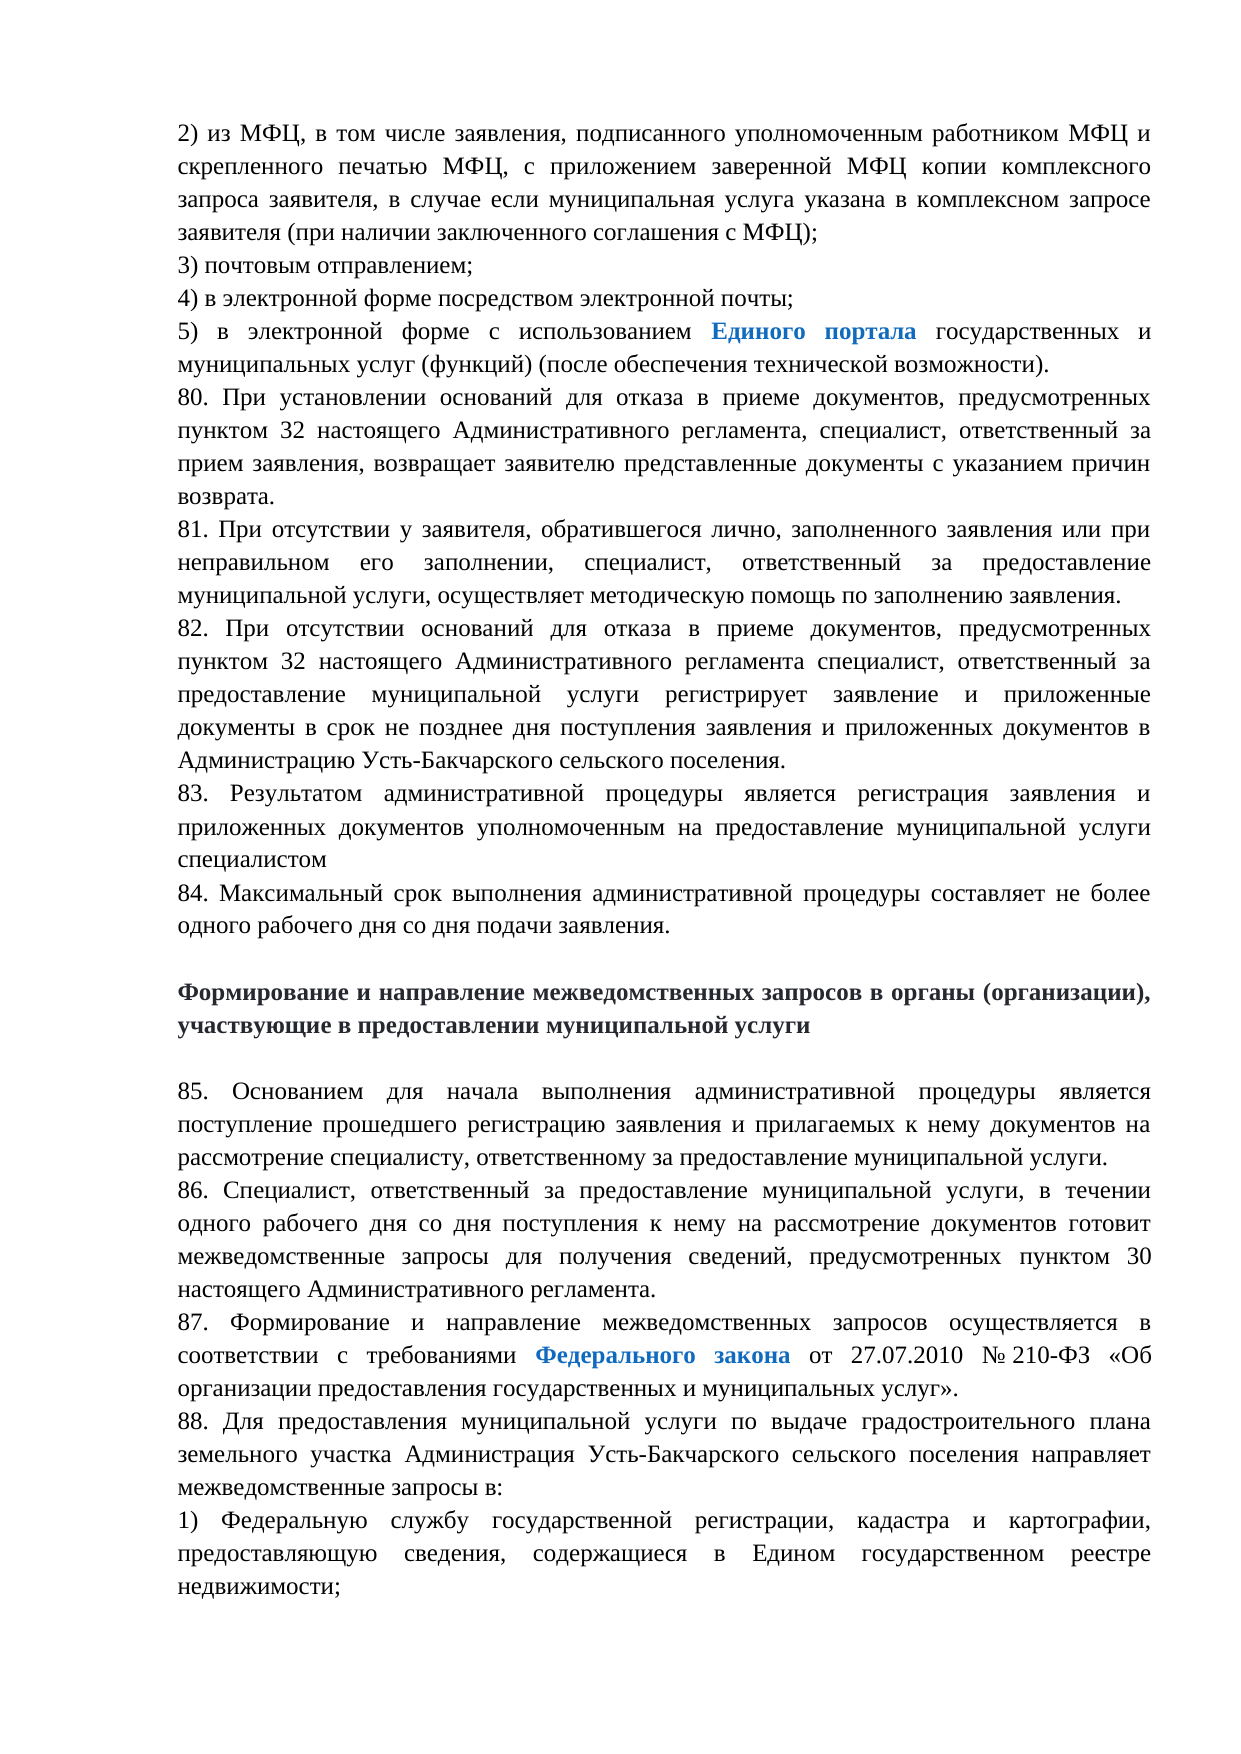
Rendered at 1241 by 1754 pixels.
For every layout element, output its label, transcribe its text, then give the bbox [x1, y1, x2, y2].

text 81. При отсутствии у заявителя, обратившегося лично, заполненного заявления или при неправильном его заполнении, специалист, ответственный за предоставление муниципальной услуги, осуществляет методическую помощь по заполнению заявления. [177, 514, 1152, 609]
text 83. Результатом административной процедуры является регистрация заявления и приложенных документов уполномоченным на предоставление муниципальной услуги специалистом [177, 778, 1152, 873]
text 87. Формирование и направление межведомственных запросов осуществляется в соответствии с требованиями Федерального закона от 27.07.2010 № 210-ФЗ «Об организации предоставления государственных и муниципальных услуг». [177, 1307, 1152, 1402]
text 80. При установлении оснований для отказа в приеме документов, предусмотренных пунктом 32 настоящего Административного регламента, специалист, ответственный за прием заявления, возвращает заявителю представленные документы с указанием причин возврата. [177, 382, 1152, 510]
text 2) из МФЦ, в том числе заявления, подписанного уполномоченным работником МФЦ и скрепленного печатью МФЦ, с приложением заверенной МФЦ копии комплексного запроса заявителя, в случае если муниципальная услуга указана в комплексном запросе заявителя (при наличии заключенного соглашения с МФЦ); [177, 118, 1152, 246]
text 4) в электронной форме посредством электронной почты; [177, 283, 1152, 312]
text 85. Основанием для начала выполнения административной процедуры является поступление прошедшего регистрацию заявления и прилагаемых к нему документов на рассмотрение специалисту, ответственному за предоставление муниципальной услуги. [177, 1076, 1152, 1171]
text Формирование и направление межведомственных запросов в органы (организации), участвующие в предоставлении муниципальной услуги [177, 977, 1152, 1038]
text 5) в электронной форме с использованием Единого портала государственных и муниципальных услуг (функций) (после обеспечения технической возможности). [177, 316, 1152, 378]
text 88. Для предоставления муниципальной услуги по выдаче градостроительного плана земельного участка Администрация Усть-Бакчарского сельского поселения направляет межведомственные запросы в: [177, 1406, 1152, 1501]
text 3) почтовым отправлением; [177, 250, 1152, 279]
text 84. Максимальный срок выполнения административной процедуры составляет не более одного рабочего дня со дня подачи заявления. [177, 878, 1152, 939]
text 1) Федеральную службу государственной регистрации, кадастра и картографии, предоставляющую сведения, содержащиеся в Едином государственном реестре недвижимости; [177, 1505, 1152, 1600]
text 86. Специалист, ответственный за предоставление муниципальной услуги, в течении одного рабочего дня со дня поступления к нему на рассмотрение документов готовит межведомственные запросы для получения сведений, предусмотренных пунктом 30 настоящего Административного регламента. [177, 1175, 1152, 1303]
text 82. При отсутствии оснований для отказа в приеме документов, предусмотренных пунктом 32 настоящего Административного регламента специалист, ответственный за предоставление муниципальной услуги регистрирует заявление и приложенные документы в срок не позднее дня поступления заявления и приложенных документов в Администрацию Усть-Бакчарского сельского поселения. [177, 613, 1152, 774]
